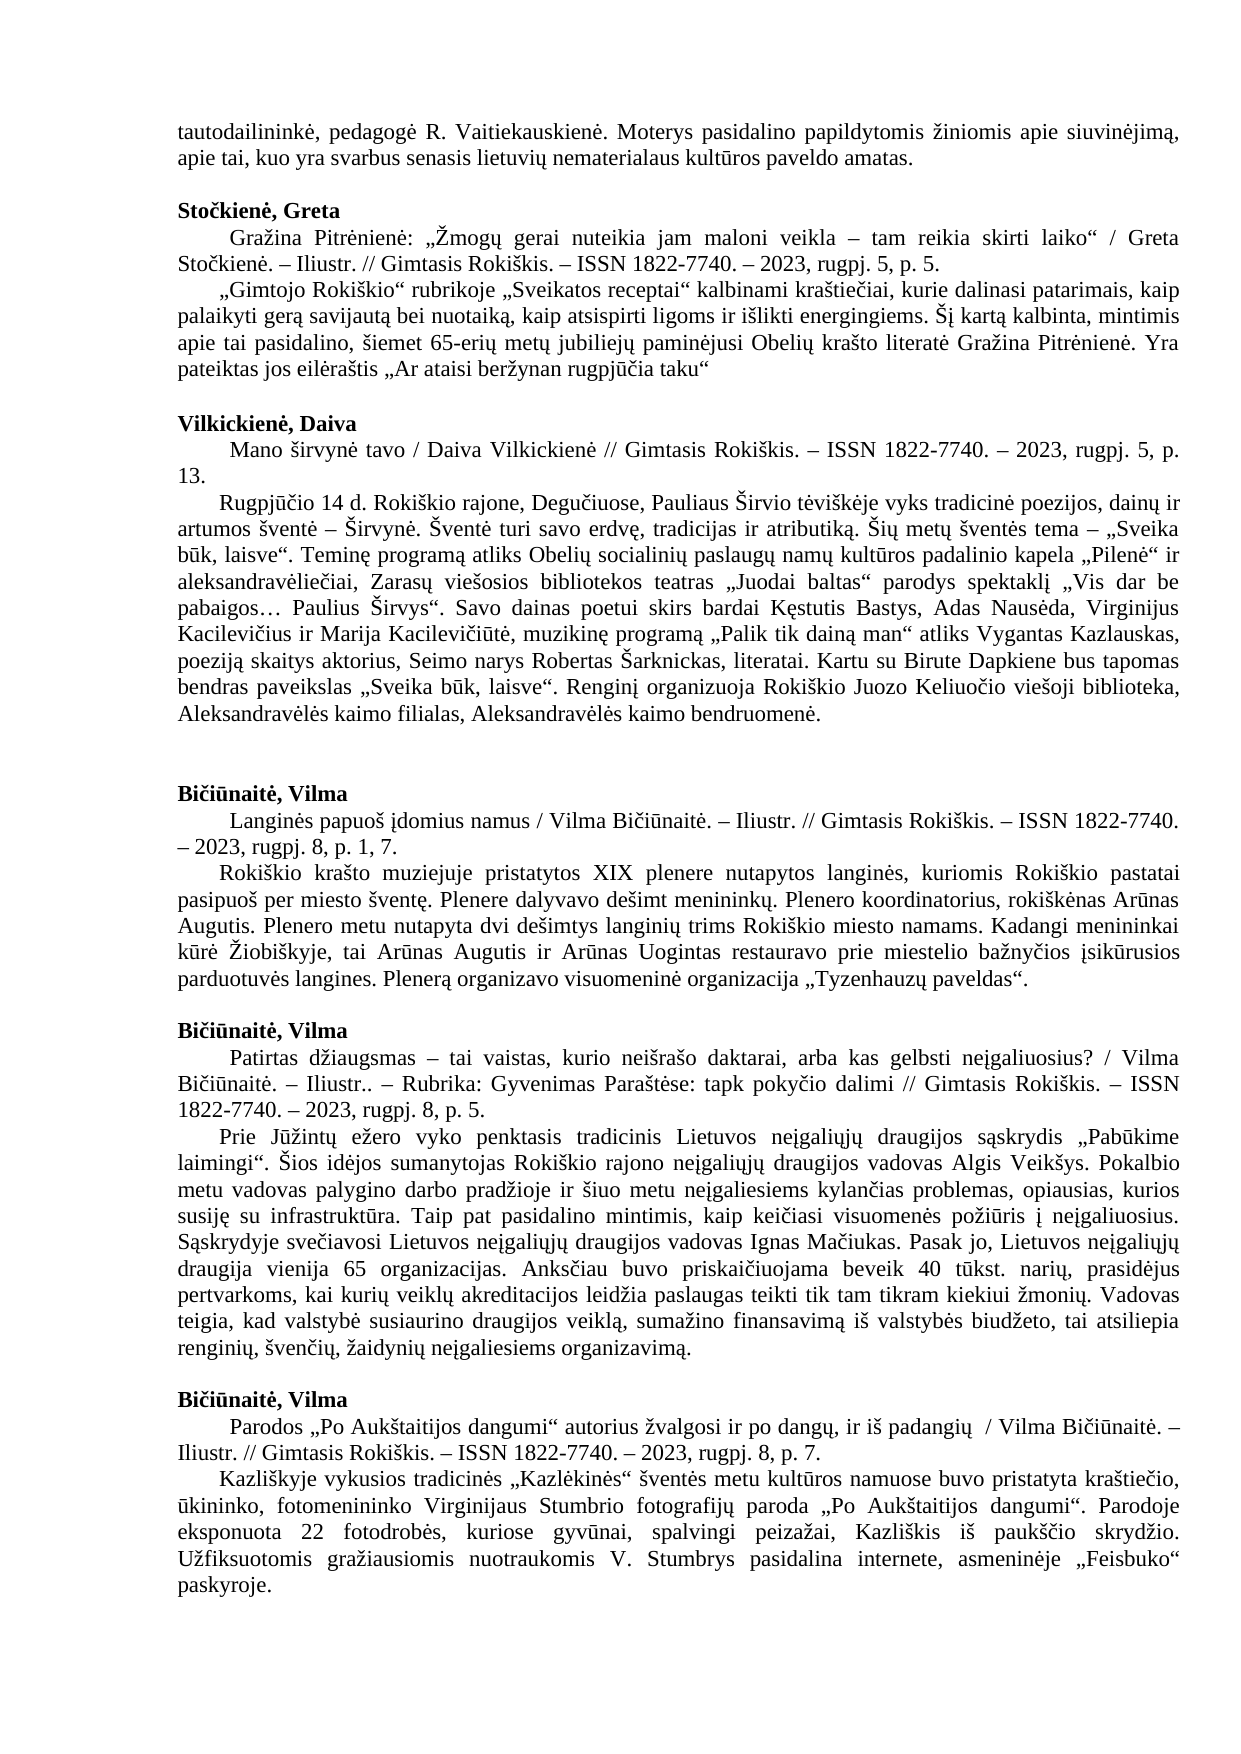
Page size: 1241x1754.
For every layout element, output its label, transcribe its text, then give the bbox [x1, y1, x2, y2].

text Parodos „Po Aukštaitijos dangumi“ autorius žvalgosi ir po dangų, ir iš padangių / Vilma Bičiūnaitė. – Iliustr. // Gimtasis Rokiškis. – ISSN 1822-7740. – 2023, rugpj. 8, p. 7. [177, 1413, 1181, 1466]
text Gražina Pitrėnienė: „Žmogų gerai nuteikia jam maloni veikla – tam reikia skirti laiko“ / Greta Stočkienė. – Iliustr. // Gimtasis Rokiškis. – ISSN 1822-7740. – 2023, rugpj. 5, p. 5. [177, 223, 1181, 276]
text Langinės papuoš įdomius namus / Vilma Bičiūnaitė. – Iliustr. // Gimtasis Rokiškis. – ISSN 1822-7740. – 2023, rugpj. 8, p. 1, 7. [177, 807, 1181, 859]
text Bičiūnaitė, Vilma [177, 1017, 1181, 1044]
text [177, 118, 1181, 171]
text Patirtas džiaugsmas – tai vaistas, kurio neišrašo daktarai, arba kas gelbsti neįgaliuosius? / Vilma Bičiūnaitė. – Iliustr.. – Rubrika: Gyvenimas Paraštėse: tapk pokyčio dalimi // Gimtasis Rokiškis. – ISSN 1822-7740. – 2023, rugpj. 8, p. 5. [177, 1044, 1181, 1123]
text Bičiūnaitė, Vilma [177, 780, 1181, 807]
text „Gimtojo Rokiškio“ rubrikoje „Sveikatos receptai“ kalbinami kraštiečiai, kurie dalinasi patarimais, kaip palaikyti gerą savijautą bei nuotaiką, kaip atsispirti ligoms ir išlikti energingiems. Šį kartą kalbinta, mintimis apie tai pasidalino, šiemet 65-erių metų jubiliejų paminėjusi Obelių krašto literatė Gražina Pitrėnienė. Yra pateiktas jos eilėraštis „Ar ataisi beržynan rugpjūčia taku“ [177, 276, 1181, 382]
text Rokiškio krašto muziejuje pristatytos XIX plenere nutapytos langinės, kuriomis Rokiškio pastatai pasipuoš per miesto šventę. Plenere dalyvavo dešimt menininkų. Plenero koordinatorius, rokiškėnas Arūnas Augutis. Plenero metu nutapyta dvi dešimtys langinių trims Rokiškio miesto namams. Kadangi menininkai kūrė Žiobiškyje, tai Arūnas Augutis ir Arūnas Uogintas restauravo prie miestelio bažnyčios įsikūrusios parduotuvės langines. Plenerą organizavo visuomeninė organizacija „Tyzenhauzų paveldas“. [177, 859, 1181, 991]
text Kazliškyje vykusios tradicinės „Kazlėkinės“ šventės metu kultūros namuose buvo pristatyta kraštiečio, ūkininko, fotomenininko Virginijaus Stumbrio fotografijų paroda „Po Aukštaitijos dangumi“. Parodoje eksponuota 22 fotodrobės, kuriose gyvūnai, spalvingi peizažai, Kazliškis iš paukščio skrydžio. Užfiksuotomis gražiausiomis nuotraukomis V. Stumbrys pasidalina internete, asmeninėje „Feisbuko“ paskyroje. [177, 1466, 1181, 1597]
text Prie Jūžintų ežero vyko penktasis tradicinis Lietuvos neįgaliųjų draugijos sąskrydis „Pabūkime laimingi“. Šios idėjos sumanytojas Rokiškio rajono neįgaliųjų draugijos vadovas Algis Veikšys. Pokalbio metu vadovas palygino darbo pradžioje ir šiuo metu neįgaliesiems kylančias problemas, opiausias, kurios susiję su infrastruktūra. Taip pat pasidalino mintimis, kaip keičiasi visuomenės požiūris į neįgaliuosius. Sąskrydyje svečiavosi Lietuvos neįgaliųjų draugijos vadovas Ignas Mačiukas. Pasak jo, Lietuvos neįgaliųjų draugija vienija 65 organizacijas. Anksčiau buvo priskaičiuojama beveik 40 tūkst. narių, prasidėjus pertvarkoms, kai kurių veiklų akreditacijos leidžia paslaugas teikti tik tam tikram kiekiui žmonių. Vadovas teigia, kad valstybė susiaurino draugijos veiklą, sumažino finansavimą iš valstybės biudžeto, tai atsiliepia renginių, švenčių, žaidynių neįgaliesiems organizavimą. [177, 1123, 1181, 1360]
text Stočkienė, Greta [177, 197, 1181, 223]
text Rugpjūčio 14 d. Rokiškio rajone, Degučiuose, Pauliaus Širvio tėviškėje vyks tradicinė poezijos, dainų ir artumos šventė – Širvynė. Šventė turi savo erdvę, tradicijas ir atributiką. Šių metų šventės tema – „Sveika būk, laisve“. Teminę programą atliks Obelių socialinių paslaugų namų kultūros padalinio kapela „Pilenė“ ir aleksandravėliečiai, Zarasų viešosios bibliotekos teatras „Juodai baltas“ parodys spektaklį „Vis dar be pabaigos… Paulius Širvys“. Savo dainas poetui skirs bardai Kęstutis Bastys, Adas Nausėda, Virginijus Kacilevičius ir Marija Kacilevičiūtė, muzikinę programą „Palik tik dainą man“ atliks Vygantas Kazlauskas, poeziją skaitys aktorius, Seimo narys Robertas Šarknickas, literatai. Kartu su Birute Dapkiene bus tapomas bendras paveikslas „Sveika būk, laisve“. Renginį organizuoja Rokiškio Juozo Keliuočio viešoji biblioteka, Aleksandravėlės kaimo filialas, Aleksandravėlės kaimo bendruomenė. [177, 489, 1181, 726]
text Bičiūnaitė, Vilma [177, 1386, 1181, 1413]
text Mano širvynė tavo / Daiva Vilkickienė // Gimtasis Rokiškis. – ISSN 1822-7740. – 2023, rugpj. 5, p. 13. [177, 436, 1181, 489]
text Vilkickienė, Daiva [177, 410, 1181, 436]
